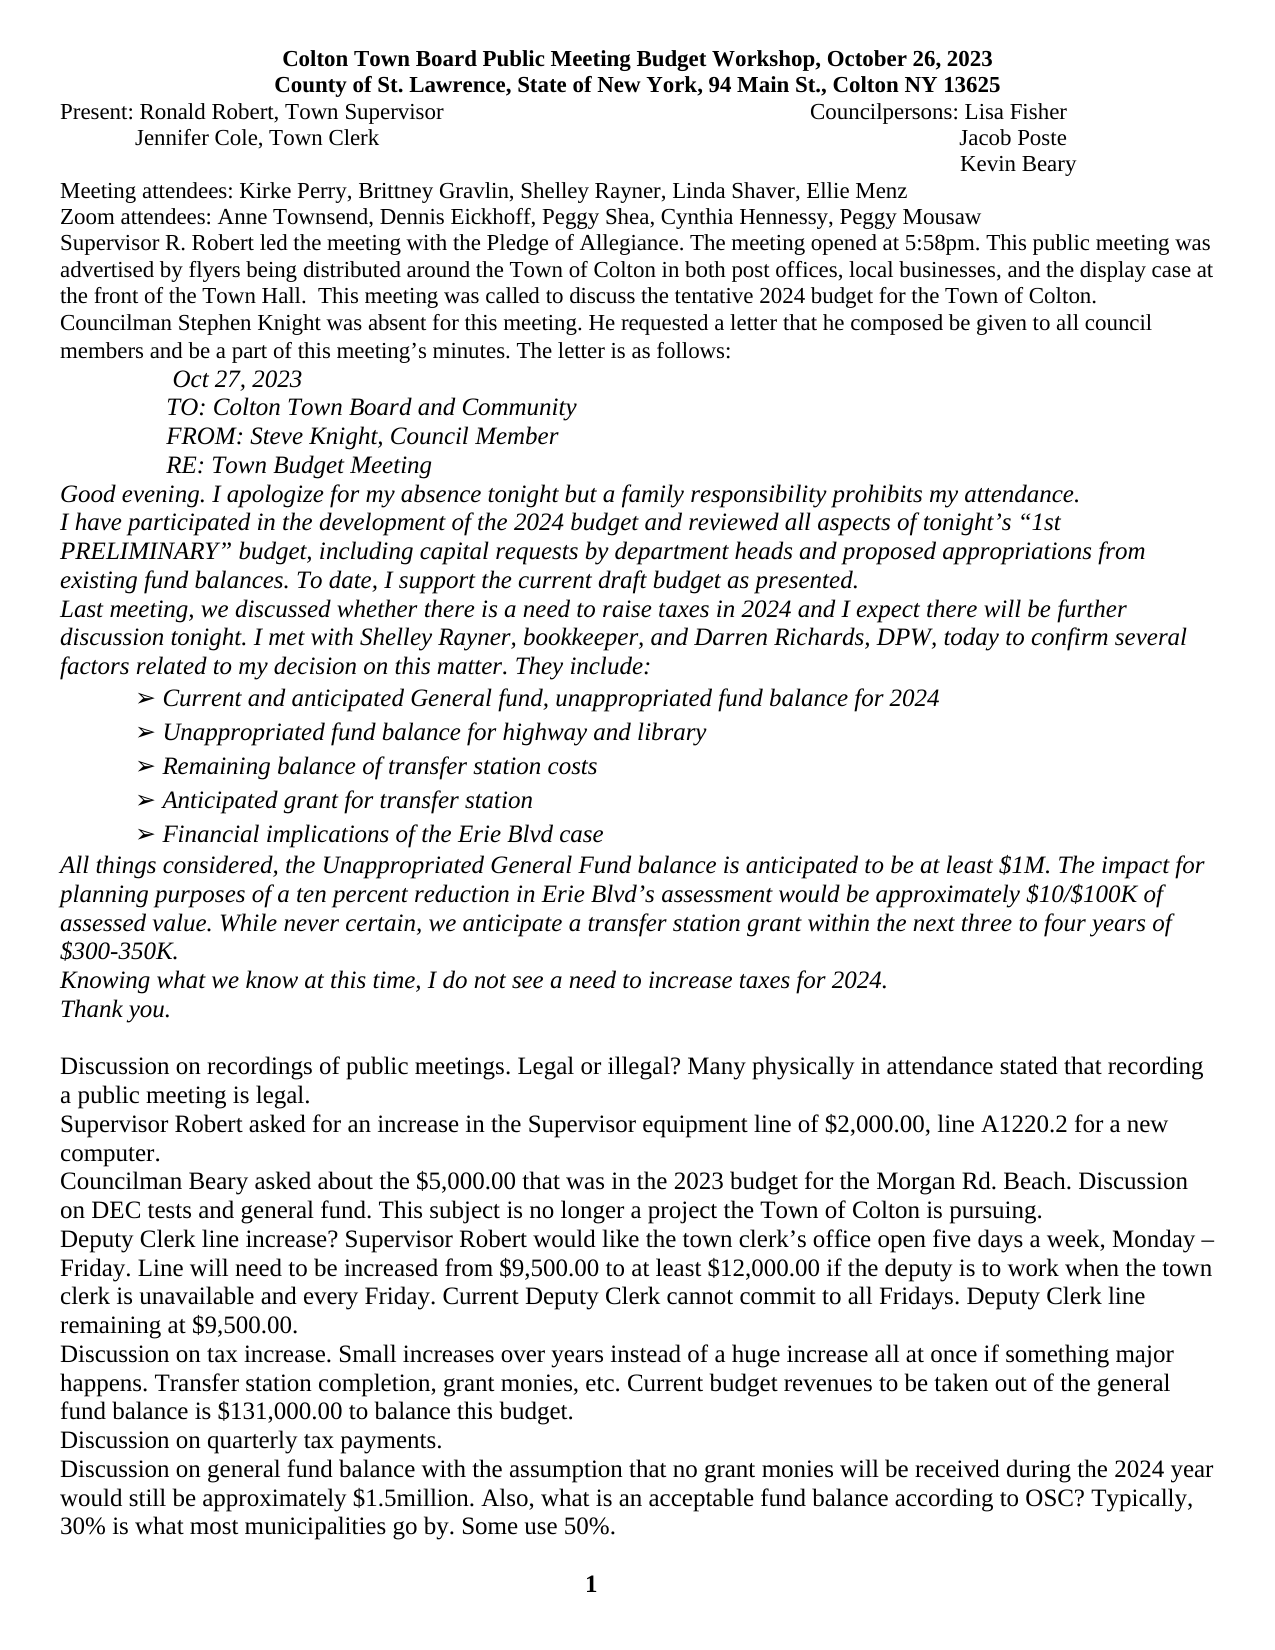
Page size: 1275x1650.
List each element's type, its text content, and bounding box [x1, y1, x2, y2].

text ➢ Remaining balance of transfer station costs [135, 748, 1215, 782]
text Supervisor Robert asked for an increase in the Supervisor equipment line of $2,000.00, line A1220.2 for a new computer. [60, 1109, 1215, 1166]
text TO: Colton Town Board and Community [60, 392, 1215, 421]
text ➢ Financial implications of the Erie Blvd case [135, 816, 1215, 850]
text I have participated in the development of the 2024 budget and reviewed all aspects of tonight’s “1st PRELIMINARY” budget, including capital requests by department heads and proposed appropriations from existing fund balances. To date, I support the current draft budget as presented. [60, 507, 1215, 594]
text Oct 27, 2023 [135, 364, 1215, 392]
text ➢ Current and anticipated General fund, unappropriated fund balance for 2024 [135, 680, 1215, 714]
text Supervisor R. Robert led the meeting with the Pledge of Allegiance. The meeting opened at 5:58pm. This public meeting was advertised by flyers being distributed around the Town of Colton in both post offices, local businesses, and the display case at the front of the Town Hall. This meeting was called to discuss the tentative 2024 budget for the Town of Colton. Councilman Stephen Knight was absent for this meeting. He requested a letter that he composed be given to all council members and be a part of this meeting’s minutes. The letter is as follows: [60, 229, 1215, 364]
text 1 [60, 1569, 1215, 1598]
text Kevin Beary [60, 150, 1215, 177]
text County of St. Lawrence, State of New York, 94 Main St., Colton NY 13625 [60, 71, 1215, 98]
text Discussion on quarterly tax payments. [60, 1425, 1215, 1454]
text Knowing what we know at this time, I do not see a need to increase taxes for 2024. [60, 965, 1215, 994]
text All things considered, the Unappropriated General Fund balance is anticipated to be at least $1M. The impact for planning purposes of a ten percent reduction in Erie Blvd’s assessment would be approximately $10/$100K of assessed value. While never certain, we anticipate a transfer station grant within the next three to four years of $300-350K. [60, 850, 1215, 965]
text Jennifer Cole, Town Clerk Jacob Poste [60, 124, 1215, 150]
text Colton Town Board Public Meeting Budget Workshop, October 26, 2023 [60, 45, 1215, 71]
text Discussion on recordings of public meetings. Legal or illegal? Many physically in attendance stated that recording a public meeting is legal. [60, 1051, 1215, 1109]
text Last meeting, we discussed whether there is a need to raise taxes in 2024 and I expect there will be further discussion tonight. I met with Shelley Rayner, bookkeeper, and Darren Richards, DPW, today to confirm several factors related to my decision on this matter. They include: [60, 594, 1215, 680]
text Present: Ronald Robert, Town Supervisor Councilpersons: Lisa Fisher [60, 98, 1215, 124]
text Good evening. I apologize for my absence tonight but a family responsibility prohibits my attendance. [60, 479, 1215, 507]
text Discussion on general fund balance with the assumption that no grant monies will be received during the 2024 year would still be approximately $1.5million. Also, what is an acceptable fund balance according to OSC? Typically, 30% is what most municipalities go by. Some use 50%. [60, 1454, 1215, 1540]
text RE: Town Budget Meeting [60, 450, 1215, 479]
text Thank you. [60, 994, 1215, 1023]
text Meeting attendees: Kirke Perry, Brittney Gravlin, Shelley Rayner, Linda Shaver, Ellie Menz [60, 177, 1215, 203]
text Zoom attendees: Anne Townsend, Dennis Eickhoff, Peggy Shea, Cynthia Hennessy, Peggy Mousaw [60, 203, 1215, 229]
text ➢ Anticipated grant for transfer station [135, 782, 1215, 816]
text FROM: Steve Knight, Council Member [60, 421, 1215, 450]
text Deputy Clerk line increase? Supervisor Robert would like the town clerk’s office open five days a week, Monday – Friday. Line will need to be increased from $9,500.00 to at least $12,000.00 if the deputy is to work when the town clerk is unavailable and every Friday. Current Deputy Clerk cannot commit to all Fridays. Deputy Clerk line remaining at $9,500.00. [60, 1224, 1215, 1339]
text ➢ Unappropriated fund balance for highway and library [135, 714, 1215, 748]
text Discussion on tax increase. Small increases over years instead of a huge increase all at once if something major happens. Transfer station completion, grant monies, etc. Current budget revenues to be taken out of the general fund balance is $131,000.00 to balance this budget. [60, 1339, 1215, 1425]
text Councilman Beary asked about the $5,000.00 that was in the 2023 budget for the Morgan Rd. Beach. Discussion on DEC tests and general fund. This subject is no longer a project the Town of Colton is pursuing. [60, 1166, 1215, 1224]
